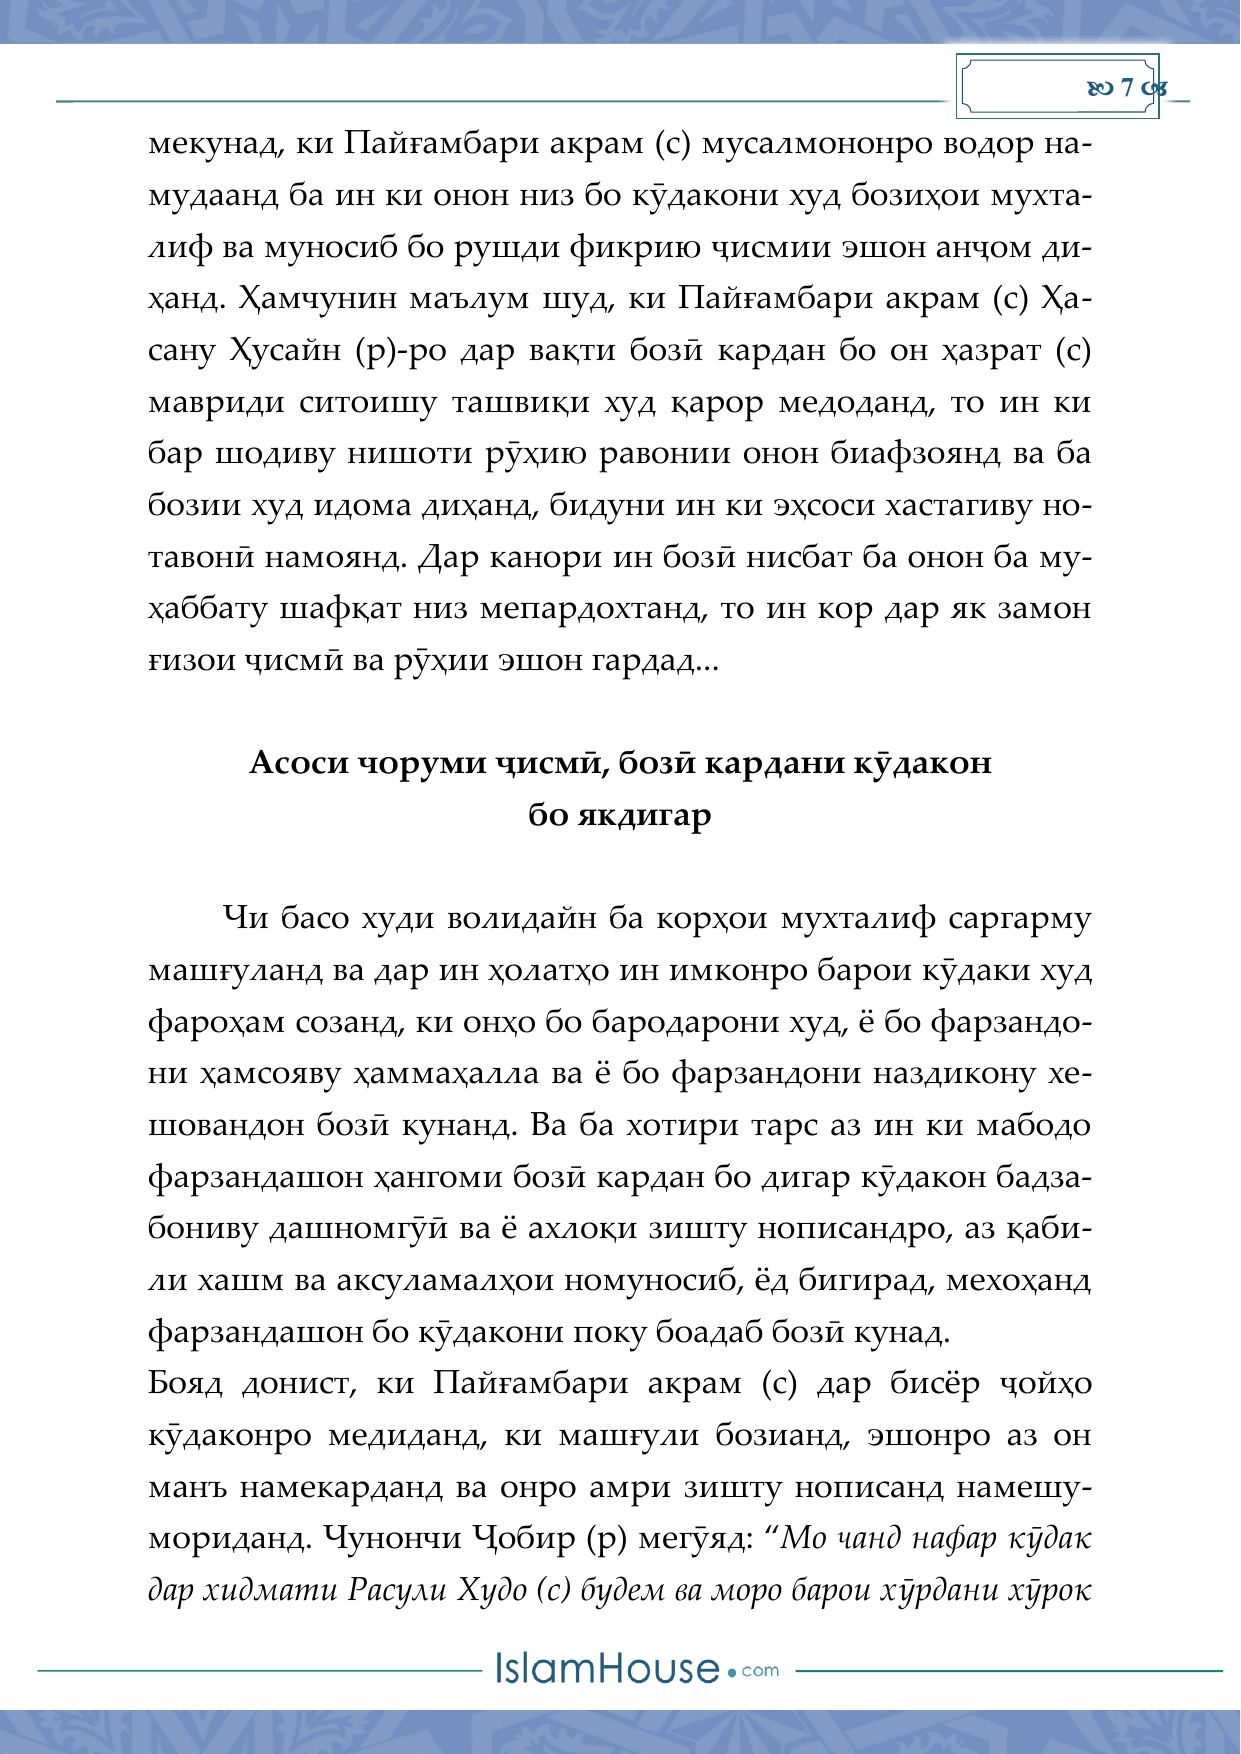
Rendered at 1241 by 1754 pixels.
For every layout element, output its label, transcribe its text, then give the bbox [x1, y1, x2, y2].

text бо якдигар [148, 790, 1092, 835]
picture [28, 1645, 483, 1691]
text Асоси чоруми ҷисмӣ, бозӣ кардани кӯдакон [148, 738, 1092, 783]
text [148, 118, 1092, 680]
text Чи басо худи волидайн ба корҳои мухталиф саргарму машғуланд ва дар ин ҳолатҳо ин имконро барои кӯдаки худ фароҳам созанд, ки онҳо бо бародарони худ, ё бо фарзандони ҳамсояву ҳаммаҳалла ва ё бо фарзандони наздикону хешовандон бозӣ кунанд. Ва ба хотири тарс аз ин ки мабодо фарзандашон ҳангоми бозӣ кардан бо дигар кӯдакон бадзабониву дашномгӯӣ ва ё ахлоқи зишту нописандро, аз қабили хашм ва аксуламалҳои номуносиб, ёд бигирад, мехоҳанд фарзандашон бо кӯдакони поку боадаб бозӣ кунад. [148, 893, 1092, 1351]
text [148, 1358, 1092, 1610]
picture [487, 1646, 1224, 1691]
